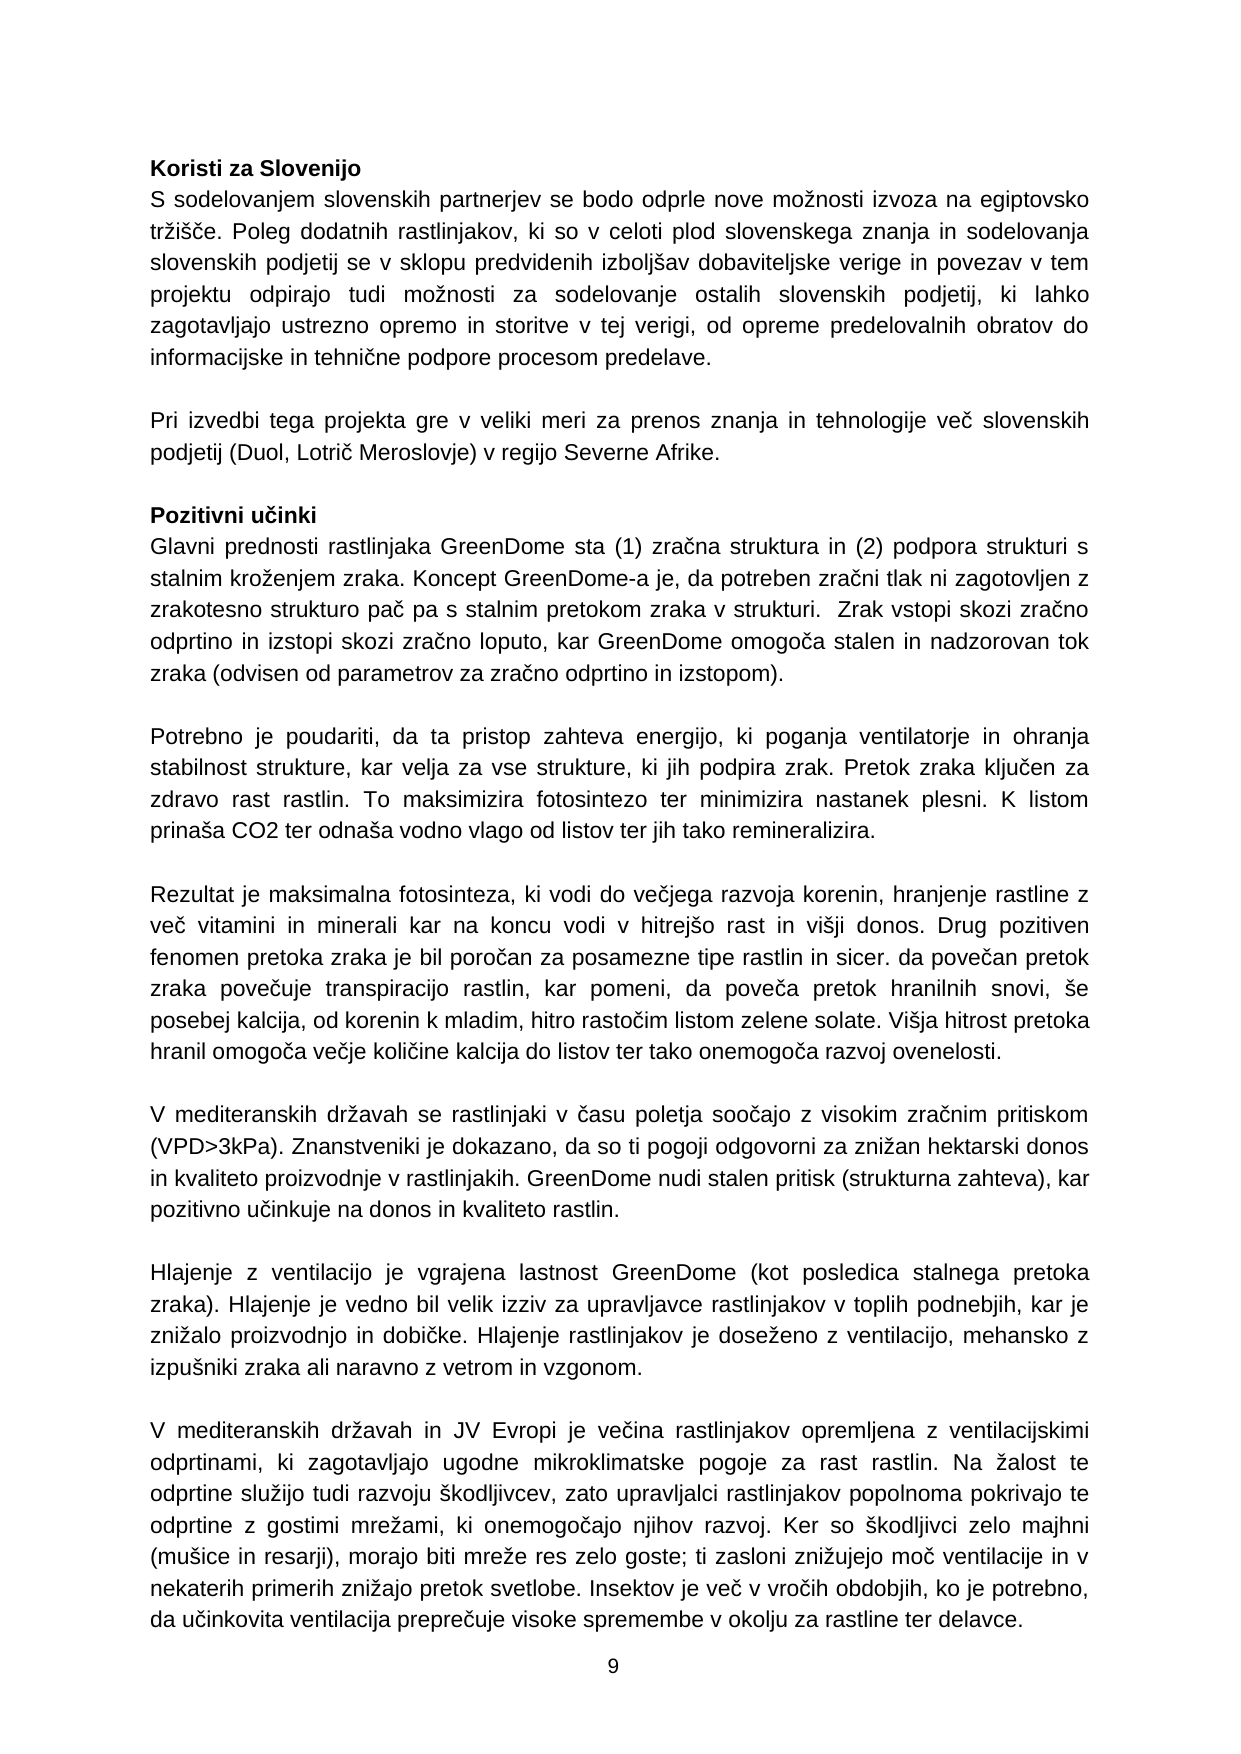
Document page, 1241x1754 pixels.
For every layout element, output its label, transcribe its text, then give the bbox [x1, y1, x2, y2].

text Rezultat je maksimalna fotosinteza, ki vodi do večjega razvoja korenin, hranjenje rastline z več vitamini in minerali kar na koncu vodi v hitrejšo rast in višji donos. Drug pozitiven fenomen pretoka zraka je bil poročan za posamezne tipe rastlin in sicer. da povečan pretok zraka povečuje transpiracijo rastlin, kar pomeni, da poveča pretok hranilnih snovi, še posebej kalcija, od korenin k mladim, hitro rastočim listom zelene solate. Višja hitrost pretoka hranil omogoča večje količine kalcija do listov ter tako onemogoča razvoj ovenelosti. [150, 881, 1090, 1065]
text S sodelovanjem slovenskih partnerjev se bodo odprle nove možnosti izvoza na egiptovsko tržišče. Poleg dodatnih rastlinjakov, ki so v celoti plod slovenskega znanja in sodelovanja slovenskih podjetij se v sklopu predvidenih izboljšav dobaviteljske verige in povezav v tem projektu odpirajo tudi možnosti za sodelovanje ostalih slovenskih podjetij, ki lahko zagotavljajo ustrezno opremo in storitve v tej verigi, od opreme predelovalnih obratov do informacijske in tehnične podpore procesom predelave. [150, 186, 1090, 370]
text Glavni prednosti rastlinjaka GreenDome sta (1) zračna struktura in (2) podpora strukturi s stalnim kroženjem zraka. Koncept GreenDome-a je, da potreben zračni tlak ni zagotovljen z zrakotesno strukturo pač pa s stalnim pretokom zraka v strukturi. Zrak vstopi skozi zračno odprtino in izstopi skozi zračno loputo, kar GreenDome omogoča stalen in nadzorovan tok zraka (odvisen od parametrov za zračno odprtino in izstopom). [150, 533, 1090, 686]
text V mediteranskih državah in JV Evropi je večina rastlinjakov opremljena z ventilacijskimi odprtinami, ki zagotavljajo ugodne mikroklimatske pogoje za rast rastlin. Na žalost te odprtine služijo tudi razvoju škodljivcev, zato upravljalci rastlinjakov popolnoma pokrivajo te odprtine z gostimi mrežami, ki onemogočajo njihov razvoj. Ker so škodljivci zelo majhni (mušice in resarji), morajo biti mreže res zelo goste; ti zasloni znižujejo moč ventilacije in v nekaterih primerih znižajo pretok svetlobe. Insektov je več v vročih obdobjih, ko je potrebno, da učinkovita ventilacija preprečuje visoke spremembe v okolju za rastline ter delavce. [150, 1417, 1090, 1633]
text Koristi za Slovenijo [150, 154, 1090, 181]
text Hlajenje z ventilacijo je vgrajena lastnost GreenDome (kot posledica stalnega pretoka zraka). Hlajenje je vedno bil velik izziv za upravljavce rastlinjakov v toplih podnebjih, kar je znižalo proizvodnjo in dobičke. Hlajenje rastlinjakov je doseženo z ventilacijo, mehansko z izpušniki zraka ali naravno z vetrom in vzgonom. [150, 1259, 1090, 1380]
text Pri izvedbi tega projekta gre v veliki meri za prenos znanja in tehnologije več slovenskih podjetij (Duol, Lotrič Meroslovje) v regijo Severne Afrike. [150, 407, 1090, 465]
text Pozitivni učinki [150, 502, 1090, 528]
text V mediteranskih državah se rastlinjaki v času poletja soočajo z visokim zračnim pritiskom (VPD>3kPa). Znanstveniki je dokazano, da so ti pogoji odgovorni za znižan hektarski donos in kvaliteto proizvodnje v rastlinjakih. GreenDome nudi stalen pritisk (strukturna zahteva), kar pozitivno učinkuje na donos in kvaliteto rastlin. [150, 1101, 1090, 1222]
text Potrebno je poudariti, da ta pristop zahteva energijo, ki poganja ventilatorje in ohranja stabilnost strukture, kar velja za vse strukture, ki jih podpira zrak. Pretok zraka ključen za zdravo rast rastlin. To maksimizira fotosintezo ter minimizira nastanek plesni. K listom prinaša CO2 ter odnaša vodno vlago od listov ter jih tako remineralizira. [150, 723, 1090, 844]
